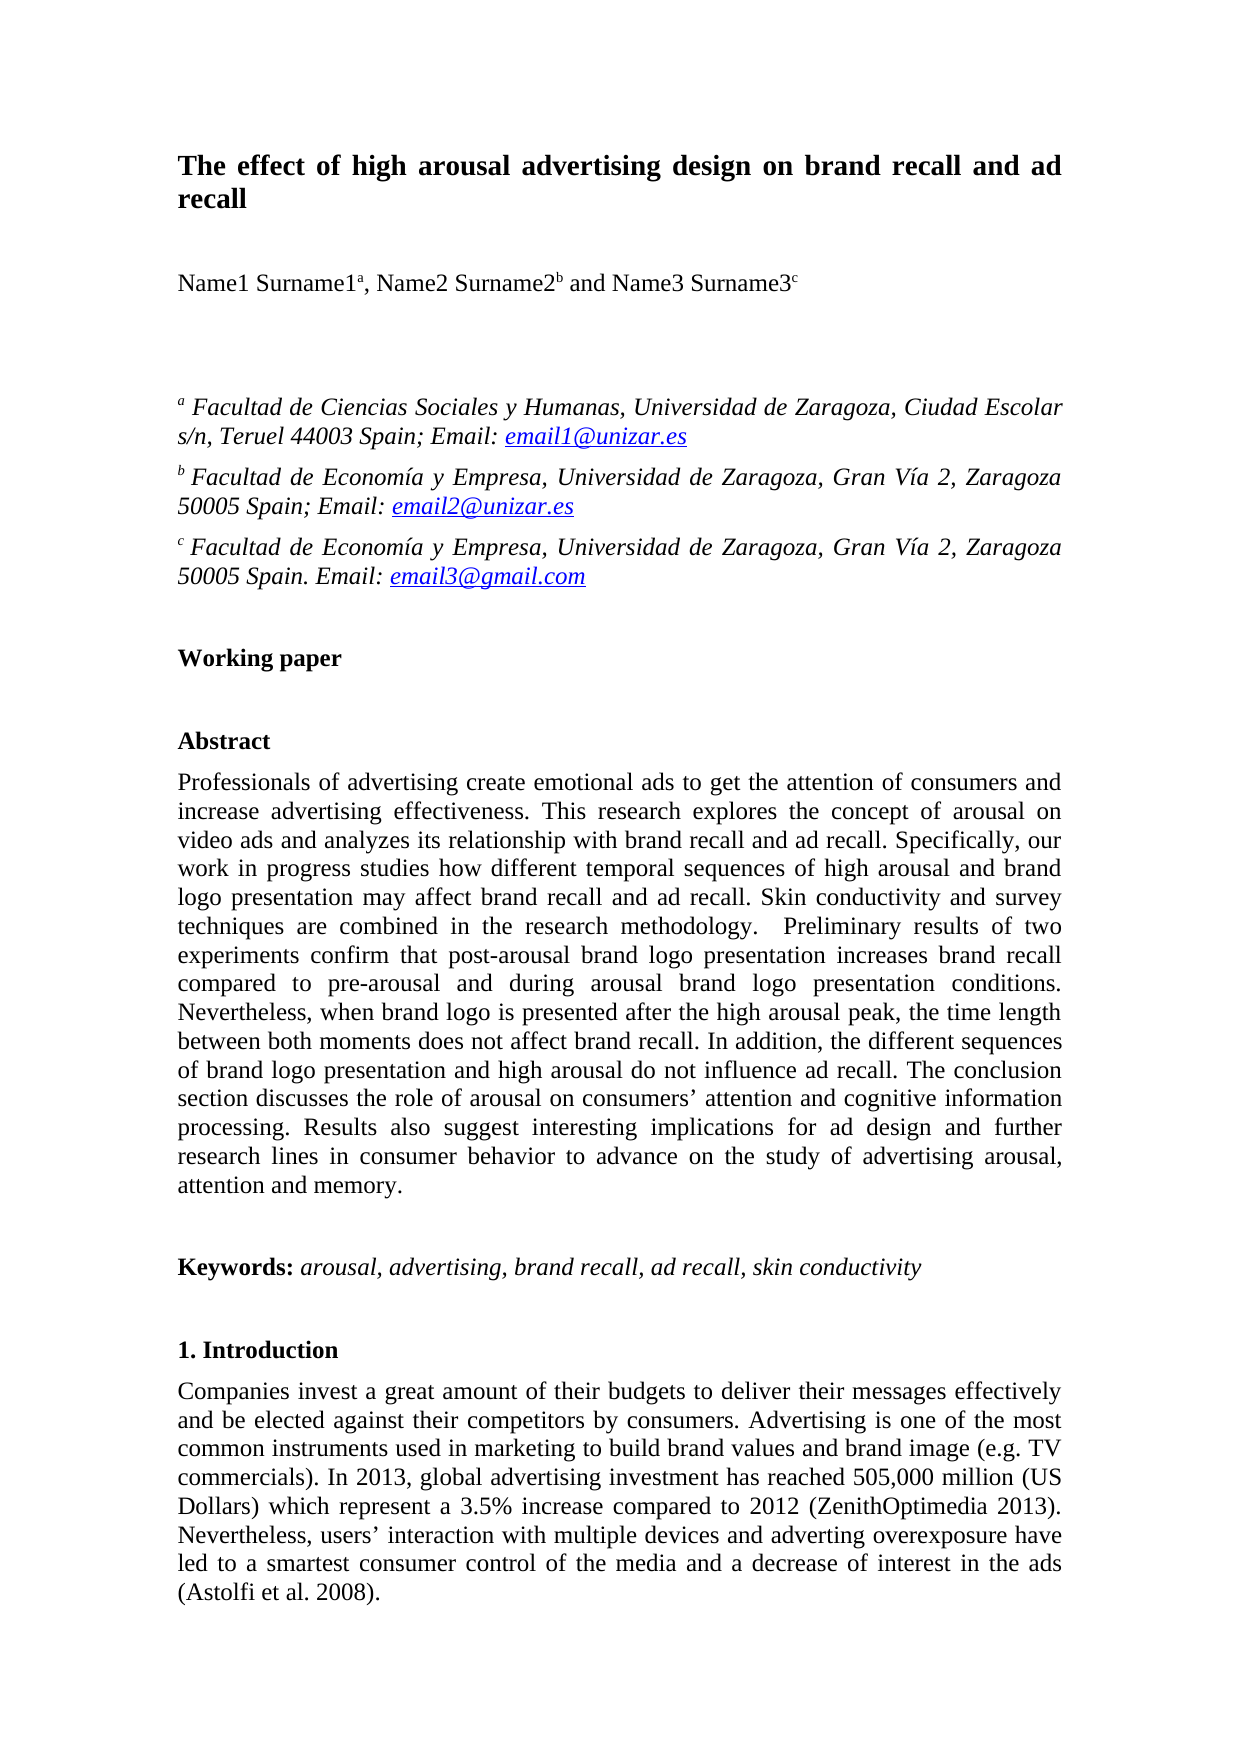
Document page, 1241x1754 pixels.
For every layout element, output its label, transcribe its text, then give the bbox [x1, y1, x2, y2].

text The effect of high arousal advertising design on brand recall and ad recall [177, 148, 1063, 215]
subtitle 1. Introduction [177, 1335, 1063, 1363]
text Companies invest a great amount of their budgets to deliver their messages effectively and be elected against their competitors by consumers. Advertising is one of the most common instruments used in marketing to build brand values and brand image (e.g. TV commercials). In 2013, global advertising investment has reached 505,000 million (US Dollars) which represent a 3.5% increase compared to 2012 (ZenithOptimedia 2013). Nevertheless, users’ interaction with multiple devices and adverting overexposure have led to a smartest consumer control of the media and a decrease of interest in the ads (Astolfi et al. 2008). [177, 1376, 1063, 1606]
text b Facultad de Economía y Empresa, Universidad de Zaragoza, Gran Vía 2, Zaragoza 50005 Spain; Email: email2@unizar.es [177, 462, 1063, 520]
text c Facultad de Economía y Empresa, Universidad de Zaragoza, Gran Vía 2, Zaragoza 50005 Spain. Email: email3@gmail.com [177, 532, 1063, 590]
text Working paper [177, 643, 1063, 672]
text Abstract [177, 726, 1063, 755]
text Professionals of advertising create emotional ads to get the attention of consumers and increase advertising effectiveness. This research explores the concept of arousal on video ads and analyzes its relationship with brand recall and ad recall. Specifically, our work in progress studies how different temporal sequences of high arousal and brand logo presentation may affect brand recall and ad recall. Skin conductivity and survey techniques are combined in the research methodology. Preliminary results of two experiments confirm that post-arousal brand logo presentation increases brand recall compared to pre-arousal and during arousal brand logo presentation conditions. Nevertheless, when brand logo is presented after the high arousal peak, the time length between both moments does not affect brand recall. In addition, the different sequences of brand logo presentation and high arousal do not influence ad recall. The conclusion section discusses the role of arousal on consumers’ attention and cognitive information processing. Results also suggest interesting implications for ad design and further research lines in consumer behavior to advance on the study of advertising arousal, attention and memory. [177, 767, 1063, 1198]
text a Facultad de Ciencias Sociales y Humanas, Universidad de Zaragoza, Ciudad Escolar s/n, Teruel 44003 Spain; Email: email1@unizar.es [177, 392, 1063, 450]
text Name1 Surname1a, Name2 Surname2b and Name3 Surname3c [177, 268, 1063, 297]
text Keywords: arousal, advertising, brand recall, ad recall, skin conductivity [177, 1252, 1063, 1281]
